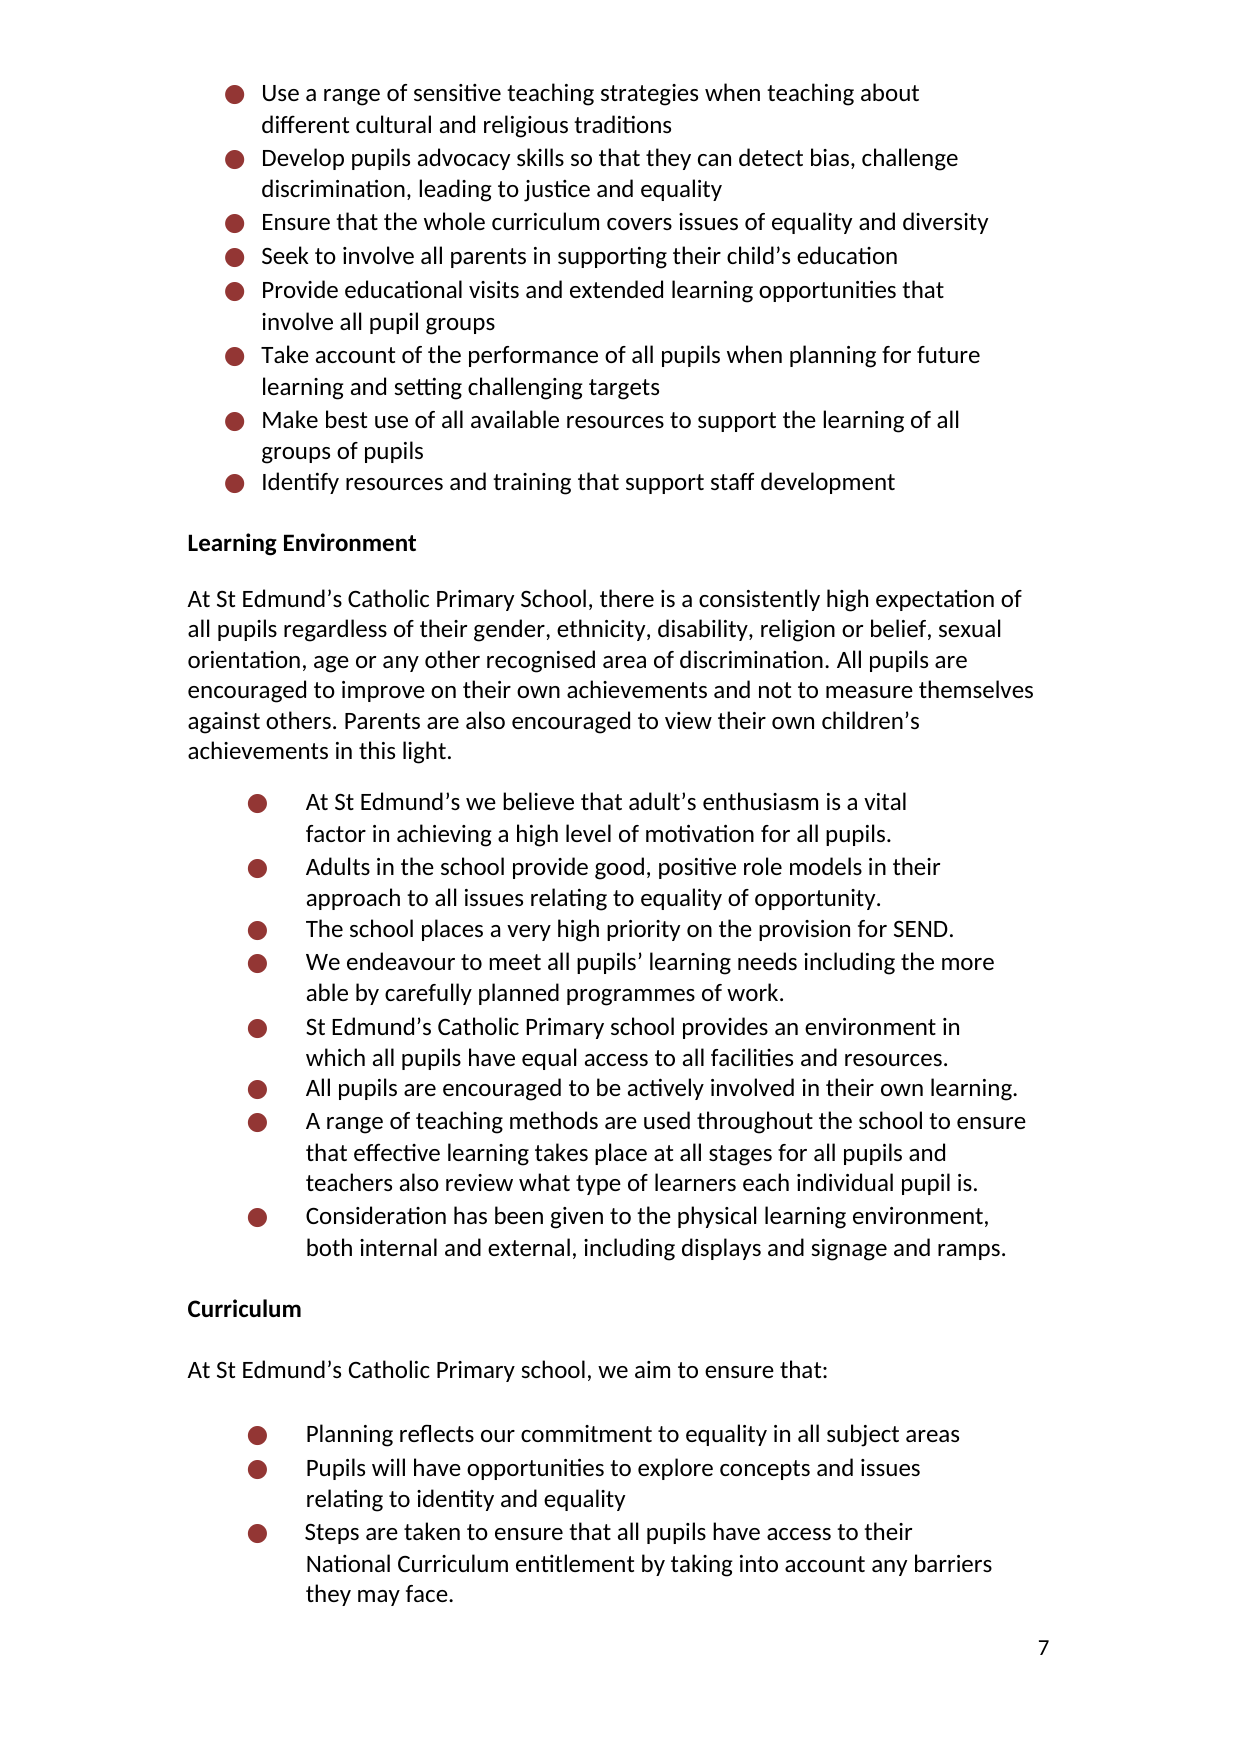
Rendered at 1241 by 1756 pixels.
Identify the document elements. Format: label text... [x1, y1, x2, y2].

list A range of teaching methods are used throughout the school to ensure that effective learning takes place at all stages for all pupils and teachers also review what type of learners each individual pupil is. [246, 1103, 1027, 1198]
list Ensure that the whole curriculum covers issues of equality and diversity [224, 204, 1107, 238]
subtitle Curriculum [187, 1293, 1107, 1323]
list Identify resources and training that support staff development [224, 466, 1107, 496]
list Take account of the performance of all pupils when planning for future learning and setting challenging targets [224, 337, 982, 401]
list Adults in the school provide good, positive role models in their approach to all issues relating to equality of opportunity. [246, 848, 942, 913]
list Planning reflects our commitment to equality in all subject areas [246, 1415, 1107, 1449]
list Make best use of all available resources to support the learning of all groups of pupils [224, 401, 961, 466]
list Steps are taken to ensure that all pupils have access to their National Curriculum entitlement by taking into account any barriers they may face. [246, 1514, 994, 1609]
list Pupils will have opportunities to explore concepts and issues relating to identity and equality [246, 1449, 922, 1514]
list Seek to involve all parents in supporting their child’s education [224, 238, 1107, 272]
text At St Edmund’s Catholic Primary school, we aim to ensure that: [187, 1354, 1107, 1384]
list All pupils are encouraged to be actively involved in their own learning. [246, 1073, 1107, 1103]
list St Edmund’s Catholic Primary school provides an environment in which all pupils have equal access to all facilities and resources. [246, 1008, 1026, 1073]
text At St Edmund’s Catholic Primary School, there is a consistently high expectation of all pupils regardless of their gender, ethnicity, disability, religion or belief, sexual orientation, age or any other recognised area of discrimination. All pupils are encouraged to improve on their own achievements and not to measure themselves against others. Parents are also encouraged to view their own children’s achievements in this light. [187, 583, 1037, 766]
list We endeavour to meet all pupils’ learning needs including the more able by carefully planned programmes of work. [246, 943, 996, 1008]
list Use a range of sensitive teaching strategies when teaching about different cultural and religious traditions [224, 75, 921, 139]
list Develop pupils advocacy skills so that they can detect bias, challenge discrimination, leading to justice and equality [224, 139, 960, 204]
list Consideration has been given to the physical learning environment, both internal and external, including displays and signage and ramps. [246, 1198, 1010, 1262]
list The school places a very high priority on the provision for SEND. [246, 913, 1107, 943]
list At St Edmund’s we believe that adult’s enthusiasm is a vital factor in achieving a high level of motivation for all pupils. [246, 784, 967, 848]
subtitle Learning Environment [187, 527, 1107, 557]
list Provide educational visits and extended learning opportunities that involve all pupil groups [224, 272, 946, 337]
